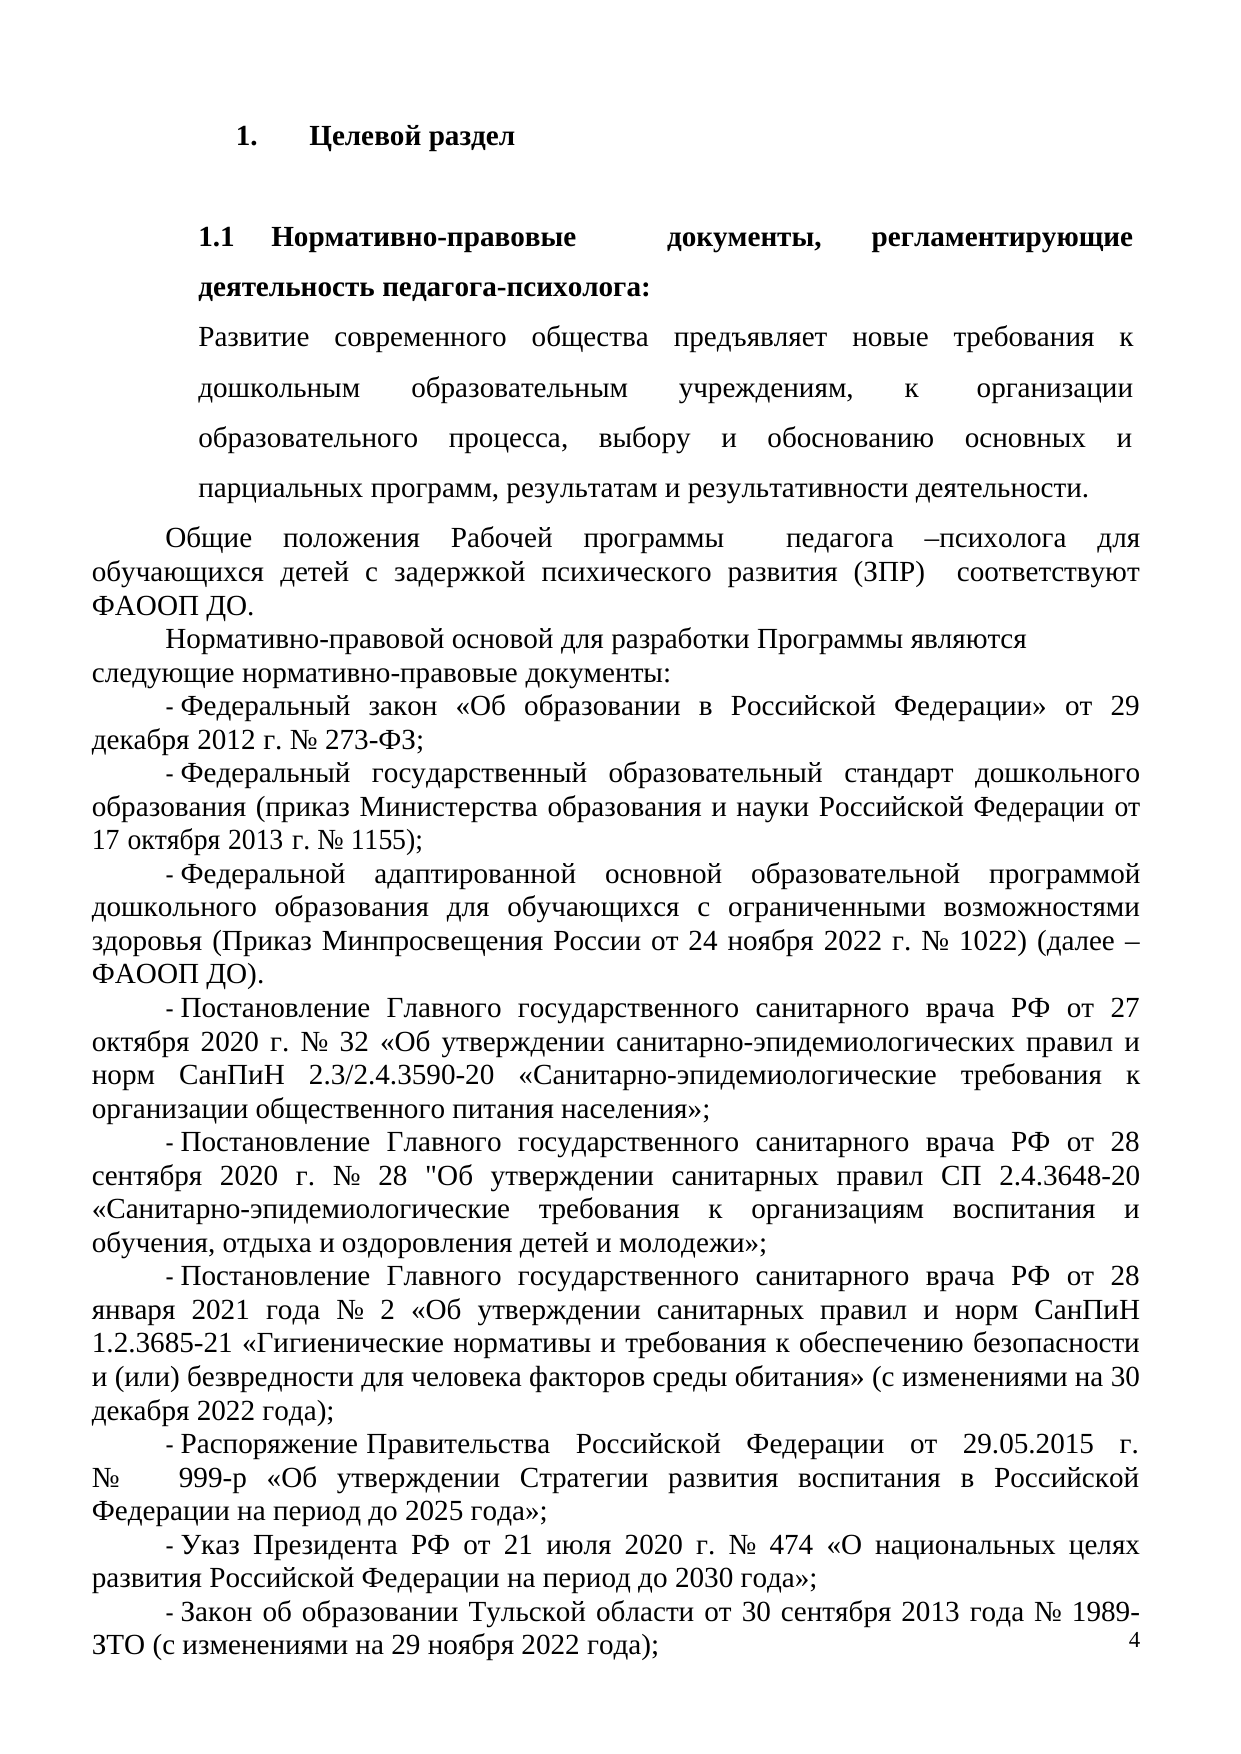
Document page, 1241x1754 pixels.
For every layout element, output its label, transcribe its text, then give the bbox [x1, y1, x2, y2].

list Закон об образовании Тульской области от 30 сентября 2013 года № 1989-ЗТО (с изменениями на 29 ноября 2022 года); [92, 1594, 1141, 1661]
subtitle 1.1 Нормативно-правовые документы, регламентирующие деятельность педагога-психолога: [198, 219, 1133, 303]
list Постановление Главного государственного санитарного врача РФ от 28 января 2021 года № 2 «Об утверждении санитарных правил и норм СанПиН 1.2.3685-21 «Гигиенические нормативы и требования к обеспечению безопасности и (или) безвредности для человека факторов среды обитания» (с изменениями на 30 декабря 2022 года); [92, 1258, 1141, 1426]
list Указ Президента РФ от 21 июля 2020 г. № 474 «О национальных целях развития Российской Федерации на период до 2030 года»; [92, 1527, 1141, 1594]
list Постановление Главного государственного санитарного врача РФ от 28 сентября 2020 г. № 28 "Об утверждении санитарных правил СП 2.4.3648-20 «Санитарно-эпидемиологические требования к организациям воспитания и обучения, отдыха и оздоровления детей и молодежи»; [92, 1124, 1141, 1258]
text Общие положения Рабочей программы педагога –психолога для обучающихся детей с задержкой психического развития (ЗПР) соответствуют ФАООП ДО. [92, 521, 1141, 621]
list Постановление Главного государственного санитарного врача РФ от 27 октября 2020 г. № 32 «Об утверждении санитарно-эпидемиологических правил и норм СанПиН 2.3/2.4.3590-20 «Санитарно-эпидемиологические требования к организации общественного питания населения»; [92, 990, 1141, 1124]
list Федеральной адаптированной основной образовательной программой дошкольного образования для обучающихся с ограниченными возможностями здоровья (Приказ Минпросвещения России от 24 ноября 2022 г. № 1022) (далее – ФАООП ДО). [92, 856, 1141, 990]
list Федеральный закон «Об образовании в Российской Федерации» от 29 декабря 2012 г. № 273-ФЗ; [92, 688, 1141, 755]
list Распоряжение Правительства Российской Федерации от 29.05.2015 г. № 999-р «Об утверждении Стратегии развития воспитания в Российской Федерации на период до 2025 года»; [92, 1426, 1141, 1527]
list Федеральный государственный образовательный стандарт дошкольного образования (приказ Министерства образования и науки Российской Федерации от 17 октября 2013 г. № 1155); [92, 755, 1141, 856]
text Развитие современного общества предъявляет новые требования к дошкольным образовательным учреждениям, к организации образовательного процесса, выбору и обоснованию основных и парциальных программ, результатам и результативности деятельности. [198, 319, 1133, 504]
subtitle 1. Целевой раздел [236, 118, 1163, 151]
text Нормативно-правовой основой для разработки Программы являются следующие нормативно-правовые документы: [92, 621, 1141, 688]
